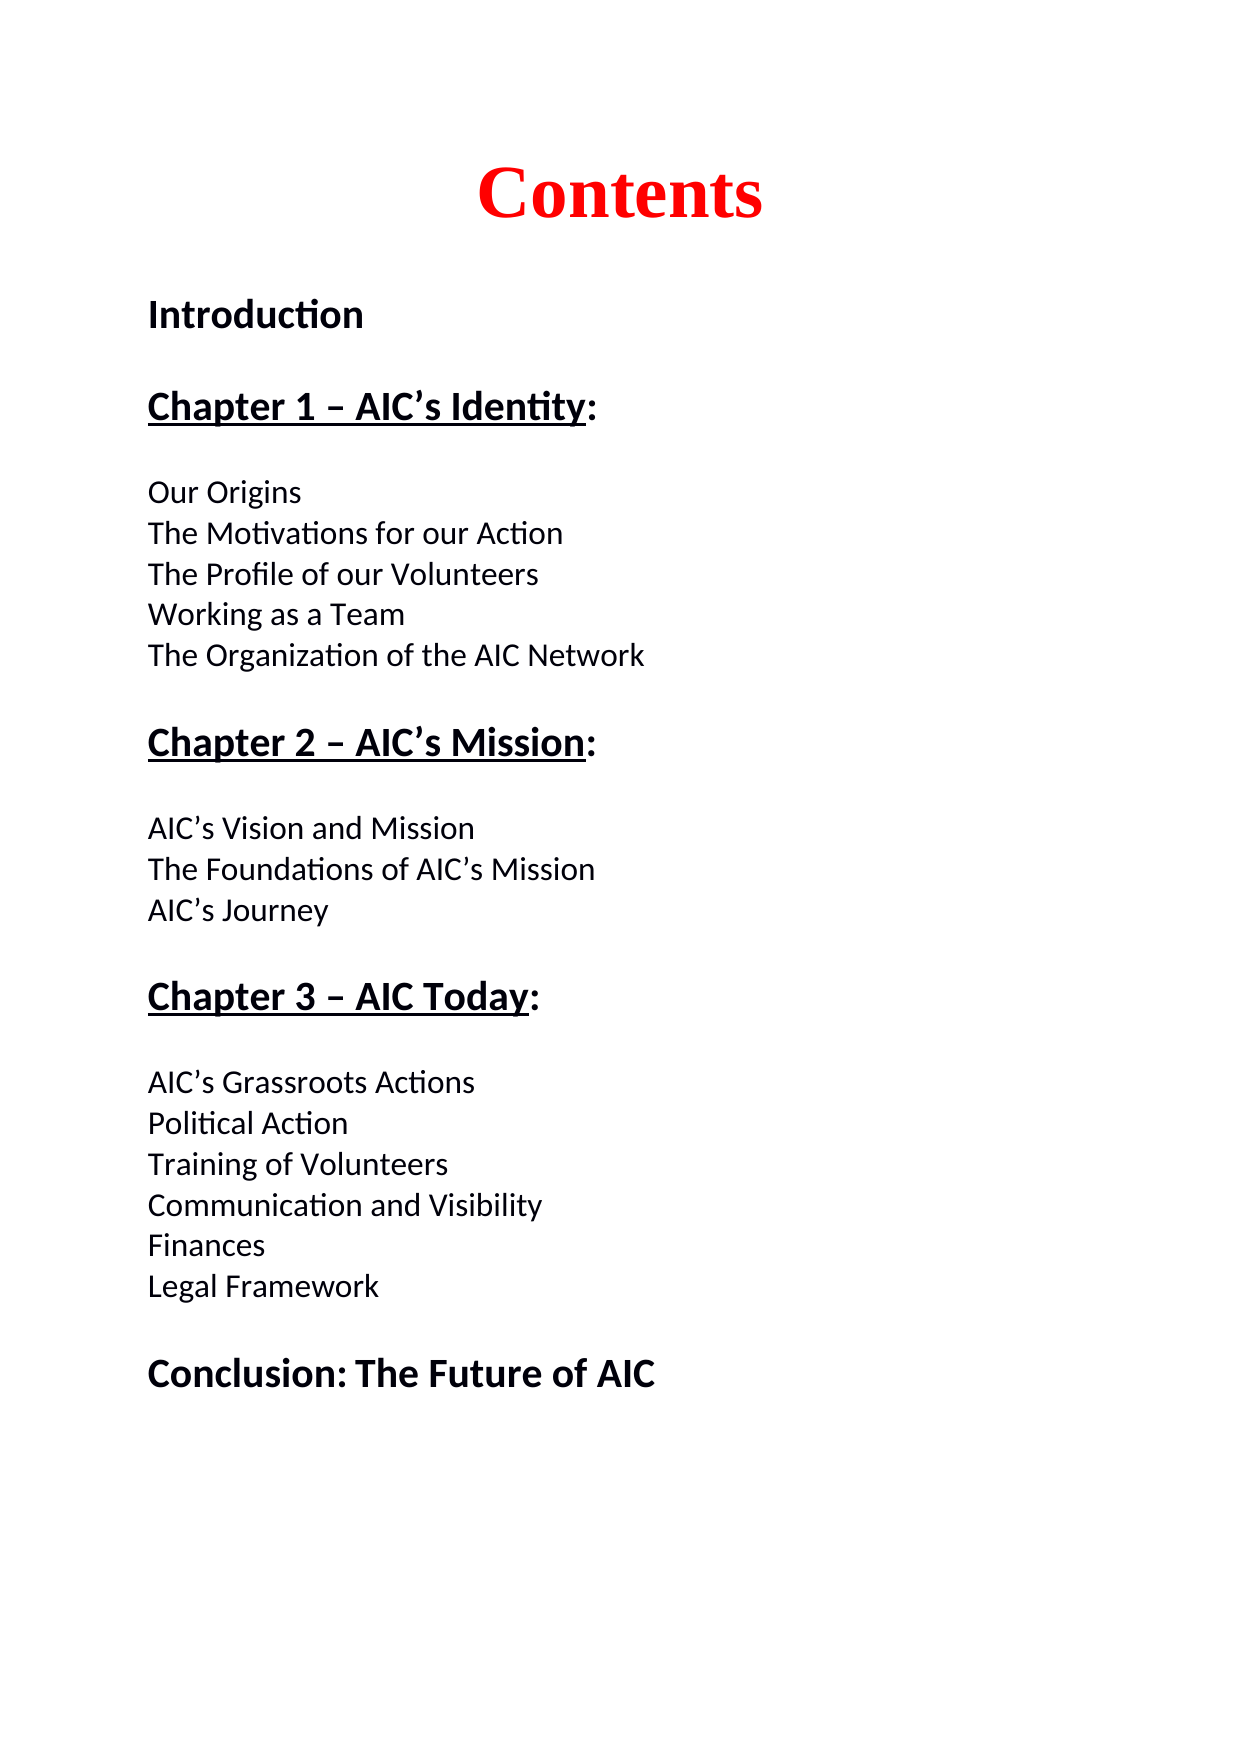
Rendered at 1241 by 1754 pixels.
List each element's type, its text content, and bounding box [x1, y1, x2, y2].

text The Motivations for our Action [148, 512, 1093, 553]
text Chapter 2 – AIC’s Mission: [148, 716, 1093, 766]
list Contents [148, 148, 1093, 234]
text Conclusion: The Future of AIC [148, 1347, 1093, 1397]
text Training of Volunteers [148, 1143, 1093, 1184]
text Legal Framework [148, 1265, 1093, 1306]
text AIC’s Vision and Mission [148, 807, 1093, 848]
text Finances [148, 1224, 1093, 1265]
text Chapter 1 – AIC’s Identity: [148, 379, 1093, 430]
text The Foundations of AIC’s Mission [148, 848, 1093, 888]
text Introduction [148, 288, 1093, 339]
text Political Action [148, 1102, 1093, 1143]
text The Organization of the AIC Network [148, 634, 1093, 675]
text Working as a Team [148, 593, 1093, 634]
text Our Origins [148, 471, 1093, 512]
text The Profile of our Volunteers [148, 553, 1093, 593]
text Chapter 3 – AIC Today: [148, 970, 1093, 1021]
text Communication and Visibility [148, 1184, 1093, 1224]
text AIC’s Grassroots Actions [148, 1062, 1093, 1102]
text AIC’s Journey [148, 888, 1093, 929]
